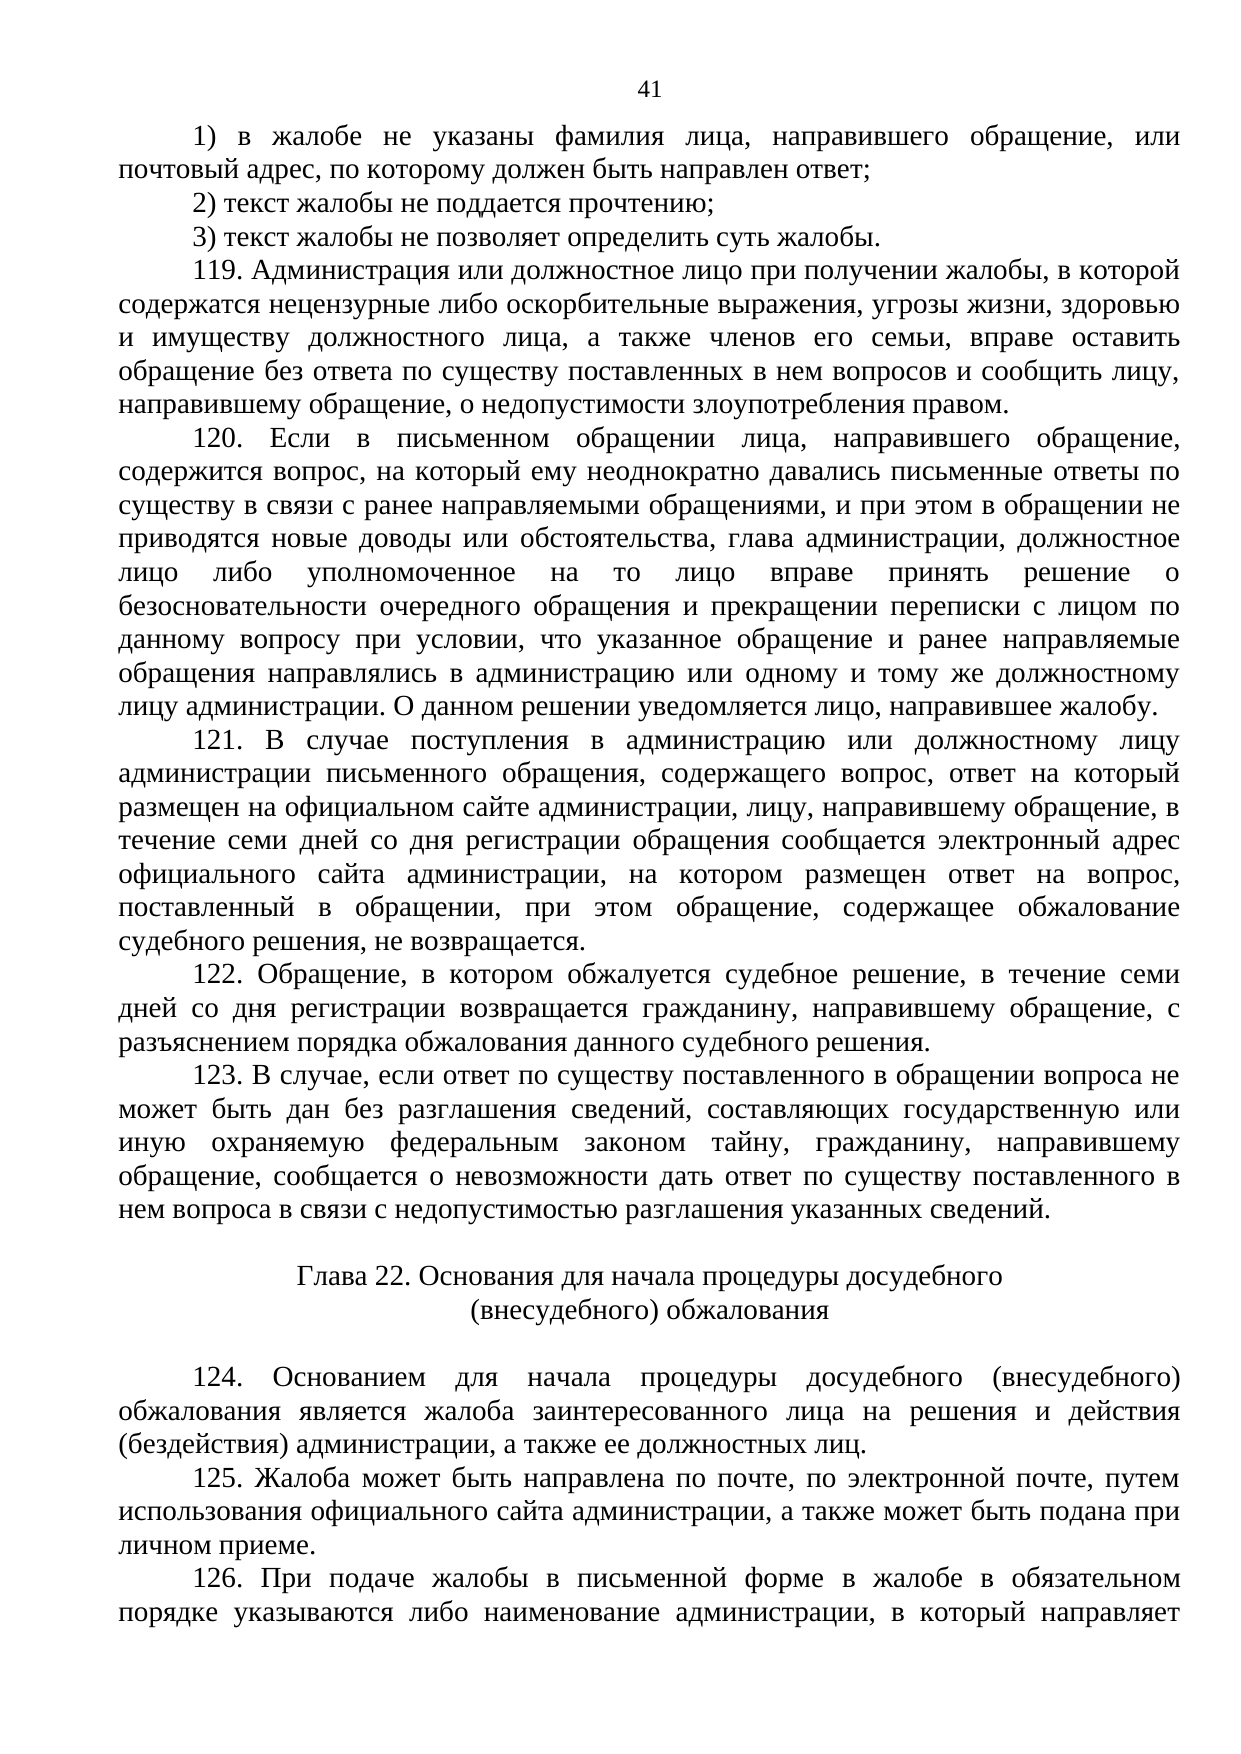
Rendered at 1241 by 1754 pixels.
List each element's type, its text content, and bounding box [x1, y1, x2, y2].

text 124. Основанием для начала процедуры досудебного (внесудебного) обжалования является жалоба заинтересованного лица на решения и действия (бездействия) администрации, а также ее должностных лиц. [118, 1359, 1181, 1460]
text Глава 22. Основания для начала процедуры досудебного (внесудебного) обжалования [118, 1258, 1181, 1326]
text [118, 1560, 1181, 1627]
text 120. Если в письменном обращении лица, направившего обращение, содержится вопрос, на который ему неоднократно давались письменные ответы по существу в связи с ранее направляемыми обращениями, и при этом в обращении не приводятся новые доводы или обстоятельства, глава администрации, должностное лицо либо уполномоченное на то лицо вправе принять решение о безосновательности очередного обращения и прекращении переписки с лицом по данному вопросу при условии, что указанное обращение и ранее направляемые обращения направлялись в администрацию или одному и тому же должностному лицу администрации. О данном решении уведомляется лицо, направившее жалобу. [118, 420, 1181, 722]
text 1) в жалобе не указаны фамилия лица, направившего обращение, или почтовый адрес, по которому должен быть направлен ответ; [118, 118, 1181, 185]
text 123. В случае, если ответ по существу поставленного в обращении вопроса не может быть дан без разглашения сведений, составляющих государственную или иную охраняемую федеральным законом тайну, гражданину, направившему обращение, сообщается о невозможности дать ответ по существу поставленного в нем вопроса в связи с недопустимостью разглашения указанных сведений. [118, 1057, 1181, 1225]
text 3) текст жалобы не позволяет определить суть жалобы. [118, 219, 1181, 252]
text 122. Обращение, в котором обжалуется судебное решение, в течение семи дней со дня регистрации возвращается гражданину, направившему обращение, с разъяснением порядка обжалования данного судебного решения. [118, 957, 1181, 1057]
text 121. В случае поступления в администрацию или должностному лицу администрации письменного обращения, содержащего вопрос, ответ на который размещен на официальном сайте администрации, лицу, направившему обращение, в течение семи дней со дня регистрации обращения сообщается электронный адрес официального сайта администрации, на котором размещен ответ на вопрос, поставленный в обращении, при этом обращение, содержащее обжалование судебного решения, не возвращается. [118, 722, 1181, 957]
text 119. Администрация или должностное лицо при получении жалобы, в которой содержатся нецензурные либо оскорбительные выражения, угрозы жизни, здоровью и имуществу должностного лица, а также членов его семьи, вправе оставить обращение без ответа по существу поставленных в нем вопросов и сообщить лицу, направившему обращение, о недопустимости злоупотребления правом. [118, 252, 1181, 420]
text 125. Жалоба может быть направлена по почте, по электронной почте, путем использования официального сайта администрации, а также может быть подана при личном приеме. [118, 1460, 1181, 1560]
text 2) текст жалобы не поддается прочтению; [118, 185, 1181, 219]
